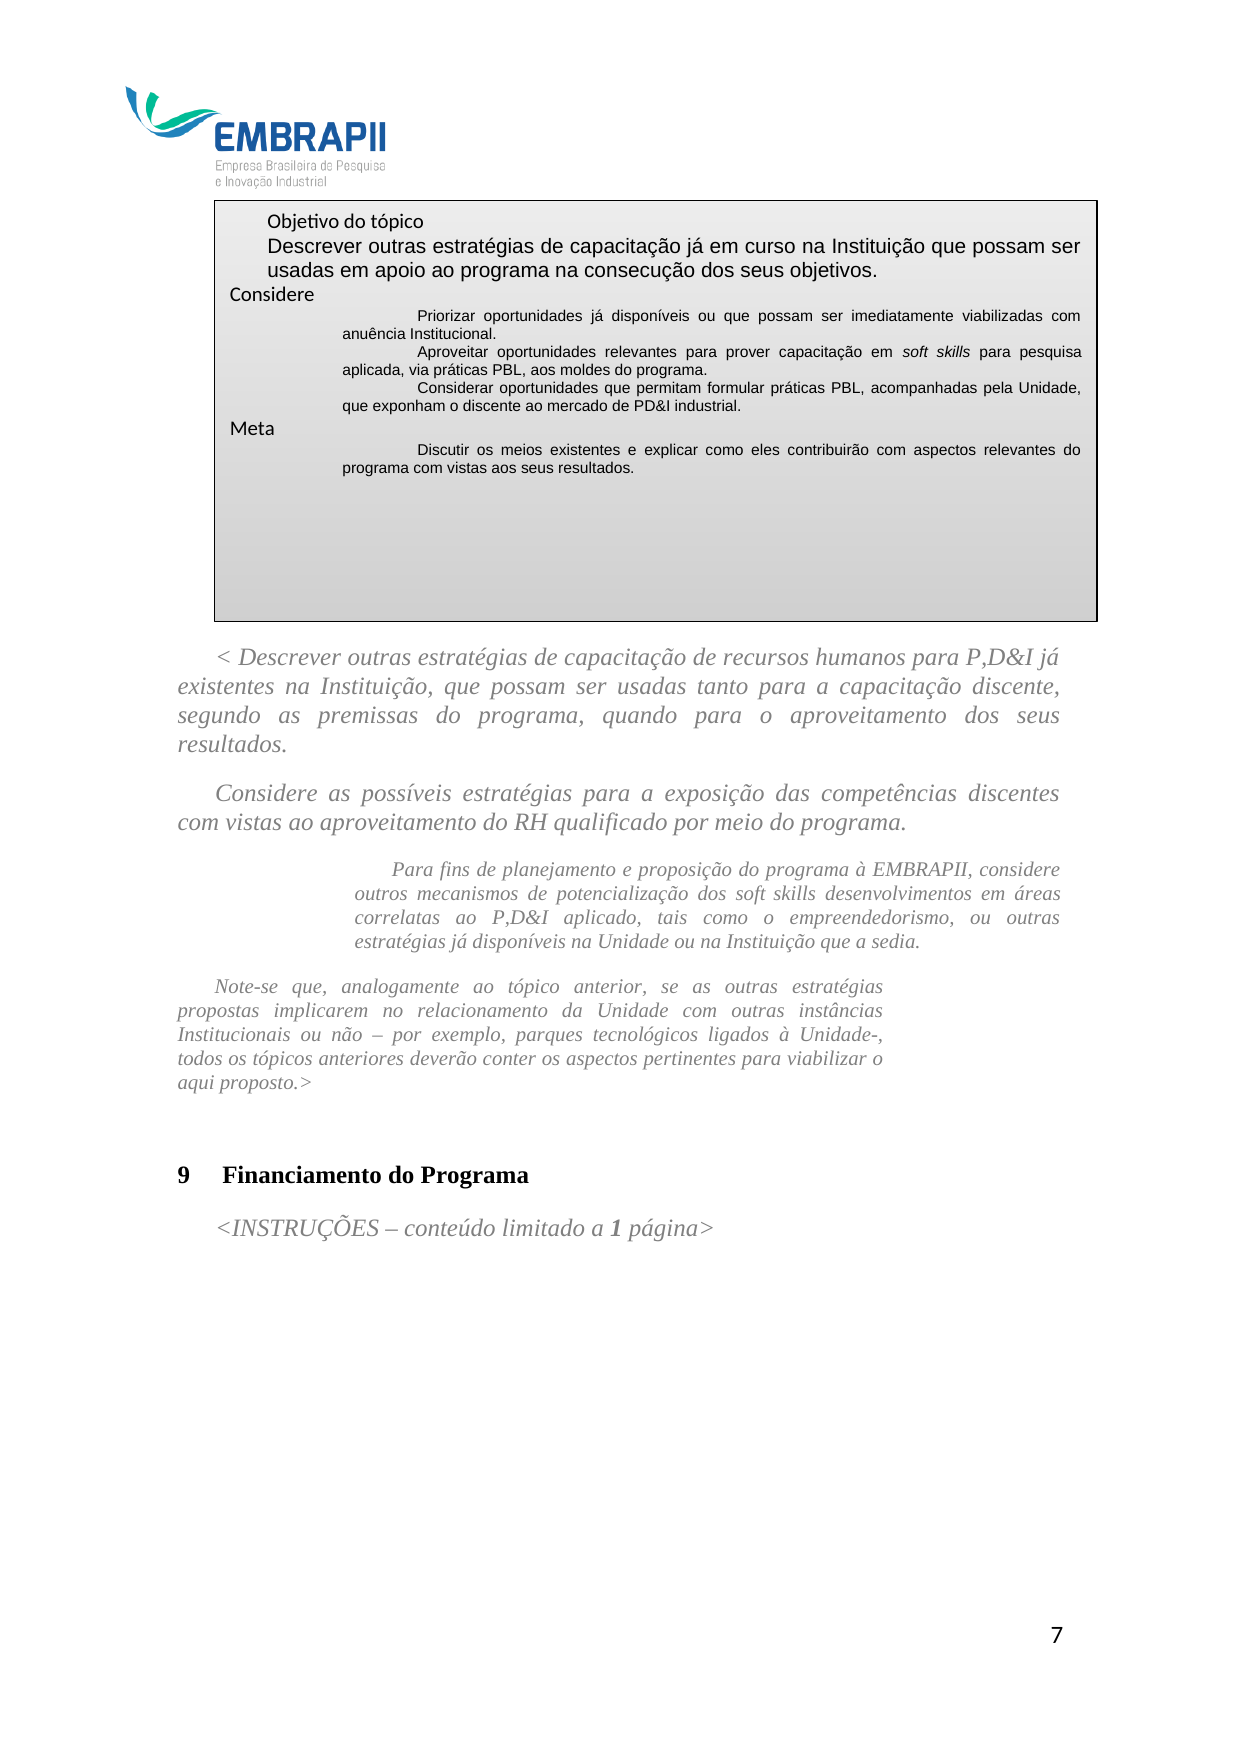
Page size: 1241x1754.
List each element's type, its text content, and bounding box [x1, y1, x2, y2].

text < Descrever outras estratégias de capacitação de recursos humanos para P,D&I já existentes na Instituição, que possam ser usadas tanto para a capacitação discente, segundo as premissas do programa, quando para o aproveitamento dos seus resultados. [177, 642, 1063, 757]
text Para fins de planejamento e proposição do programa à EMBRAPII, considere outros mecanismos de potencialização dos soft skills desenvolvimentos em áreas correlatas ao P,D&I aplicado, tais como o empreendedorismo, ou outras estratégias já disponíveis na Unidade ou na Instituição que a sedia. [354, 857, 1063, 953]
text Considere as possíveis estratégias para a exposição das competências discentes com vistas ao aproveitamento do RH qualificado por meio do programa. [177, 778, 1063, 836]
text <INSTRUÇÕES – conteúdo limitado a 1 página> [177, 1213, 1063, 1242]
picture [103, 73, 703, 201]
subtitle Financiamento do Programa [177, 1160, 1063, 1188]
text Note-se que, analogamente ao tópico anterior, se as outras estratégias propostas implicarem no relacionamento da Unidade com outras instâncias Institucionais ou não – por exemplo, parques tecnológicos ligados à Unidade-, todos os tópicos anteriores deverão conter os aspectos pertinentes para viabilizar o aqui proposto.> [177, 974, 886, 1094]
